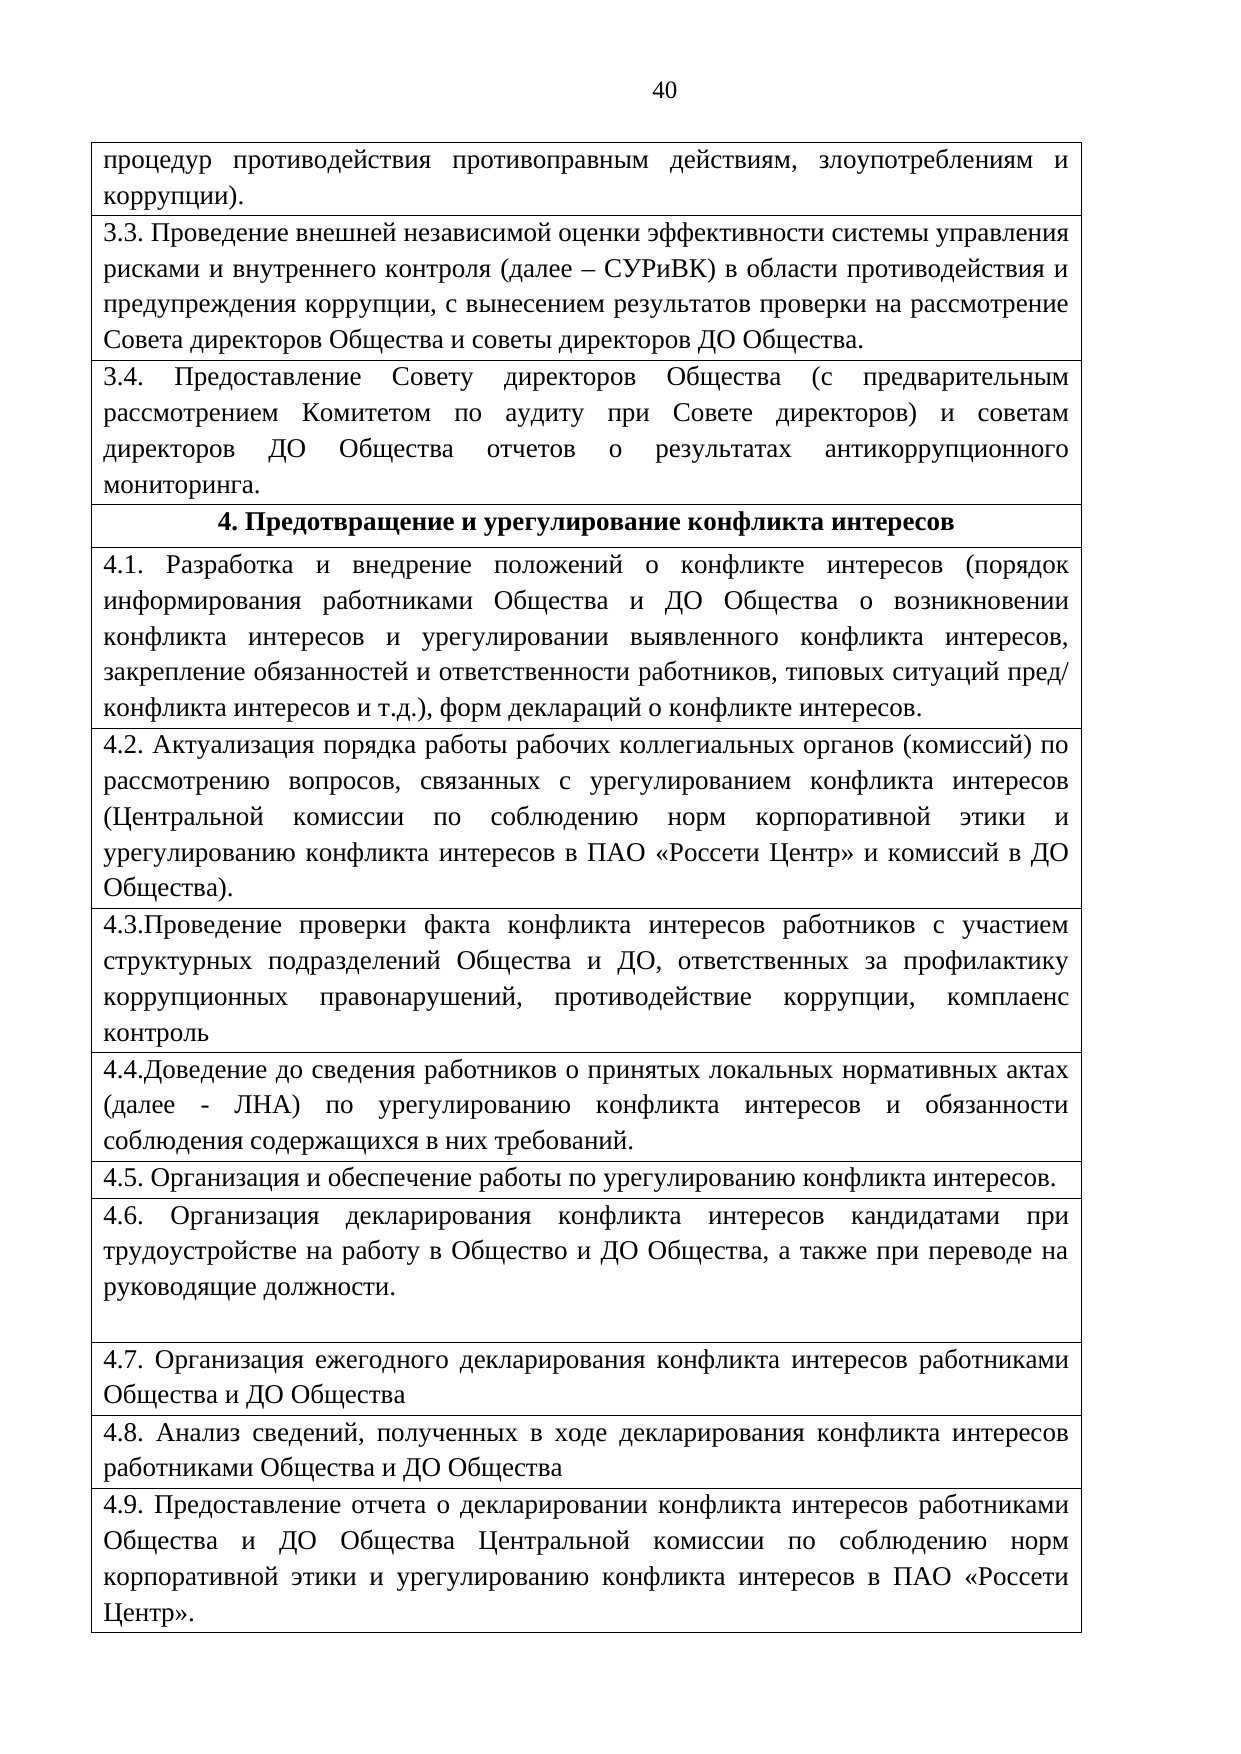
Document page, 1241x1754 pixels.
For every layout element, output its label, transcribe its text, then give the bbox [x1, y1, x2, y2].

table_cell 4.2. Актуализация порядка работы рабочих коллегиальных органов (комиссий) по рассмотрению вопросов, связанных с урегулированием конфликта интересов (Центральной комиссии по соблюдению норм корпоративной этики и урегулированию конфликта интересов в ПАО «Россети Центр» и комиссий в ДО Общества). [92, 729, 1081, 907]
table_cell 4.7. Организация ежегодного декларирования конфликта интересов работниками Общества и ДО Общества [92, 1343, 1081, 1414]
table_cell 4.9. Предоставление отчета о декларировании конфликта интересов работниками Общества и ДО Общества Центральной комиссии по соблюдению норм корпоративной этики и урегулированию конфликта интересов в ПАО «Россети Центр». [92, 1489, 1081, 1632]
table_cell 4.4.Доведение до сведения работников о принятых локальных нормативных актах (далее - ЛНА) по урегулированию конфликта интересов и обязанности соблюдения содержащихся в них требований. [92, 1053, 1081, 1161]
table_cell 4.3.Проведение проверки факта конфликта интересов работников с участием структурных подразделений Общества и ДО, ответственных за профилактику коррупционных правонарушений, противодействие коррупции, комплаенс контроль [92, 909, 1081, 1052]
table_cell 4.1. Разработка и внедрение положений о конфликте интересов (порядок информирования работниками Общества и ДО Общества о возникновении конфликта интересов и урегулировании выявленного конфликта интересов, закрепление обязанностей и ответственности работников, типовых ситуаций пред/ конфликта интересов и т.д.), форм деклараций о конфликте интересов. [92, 548, 1081, 727]
table_cell 4.6. Организация декларирования конфликта интересов кандидатами при трудоустройстве на работу в Общество и ДО Общества, а также при переводе на руководящие должности. [92, 1199, 1081, 1342]
table_cell 4. Предотвращение и урегулирование конфликта интересов [92, 505, 1081, 547]
table_cell 4.5. Организация и обеспечение работы по урегулированию конфликта интересов. [92, 1162, 1081, 1198]
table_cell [92, 143, 1081, 215]
table_cell 3.3. Проведение внешней независимой оценки эффективности системы управления рисками и внутреннего контроля (далее – СУРиВК) в области противодействия и предупреждения коррупции, с вынесением результатов проверки на рассмотрение Совета директоров Общества и советы директоров ДО Общества. [92, 216, 1081, 359]
table_cell 4.8. Анализ сведений, полученных в ходе декларирования конфликта интересов работниками Общества и ДО Общества [92, 1416, 1081, 1487]
table_cell 3.4. Предоставление Совету директоров Общества (с предварительным рассмотрением Комитетом по аудиту при Совете директоров) и советам директоров ДО Общества отчетов о результатах антикоррупционного мониторинга. [92, 361, 1081, 504]
